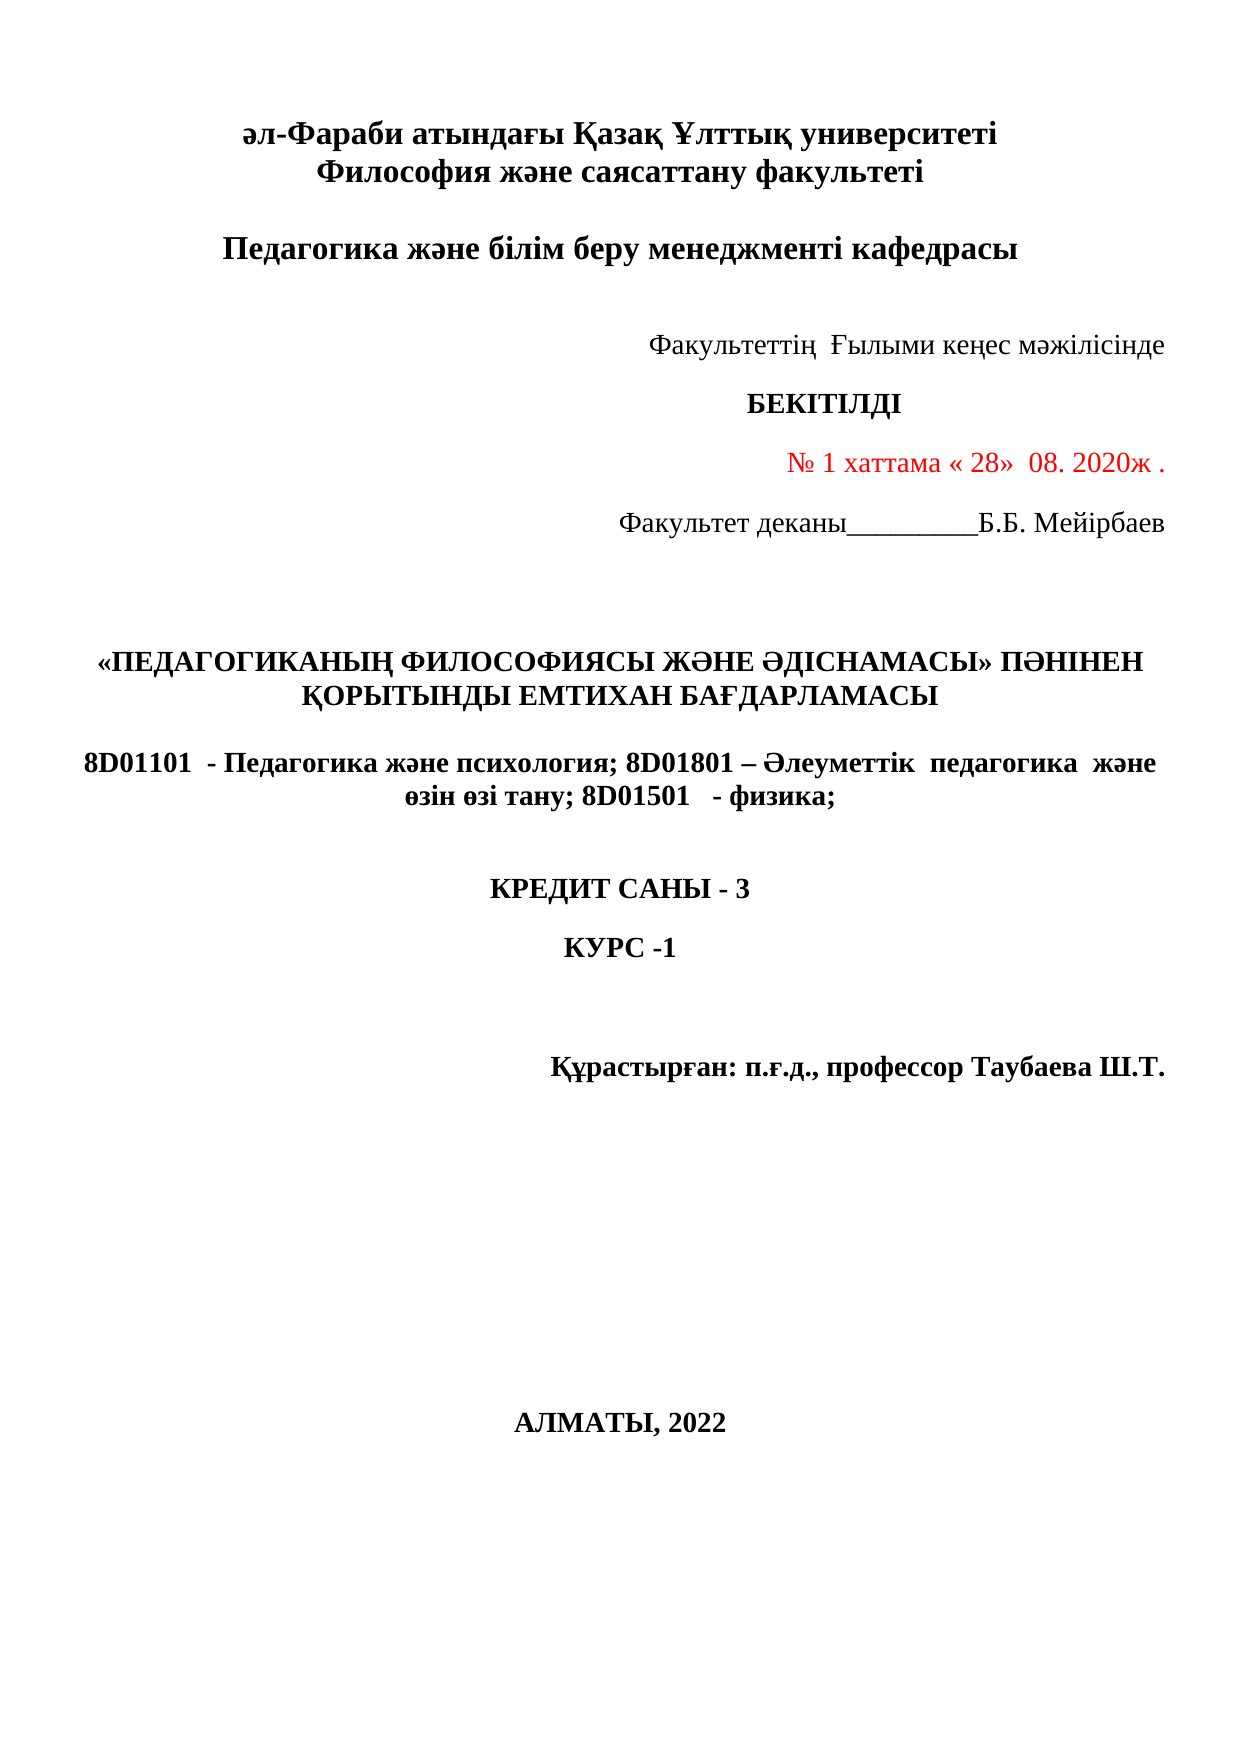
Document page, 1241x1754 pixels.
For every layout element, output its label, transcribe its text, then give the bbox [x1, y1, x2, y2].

text КУРС -1 [75, 931, 1165, 964]
text АЛМАТЫ, 2022 [75, 1406, 1165, 1439]
text Факультет деканы_________Б.Б. Мейірбаев [75, 505, 1165, 538]
text Факультеттің Ғылыми кеңес мәжілісінде [75, 327, 1165, 360]
text Құрастырған: п.ғ.д., профессор Таубаева Ш.Т. [75, 1049, 1165, 1083]
text КРЕДИТ САНЫ - 3 [75, 871, 1165, 905]
text Педагогика және білім беру менеджменті кафедрасы [75, 228, 1165, 267]
text «ПЕДАГОГИКАНЫҢ ФИЛОСОФИЯСЫ ЖӘНЕ ӘДІСНАМАСЫ» ПӘНІНЕН ҚОРЫТЫНДЫ ЕМТИХАН БАҒДАРЛАМАСЫ [75, 644, 1165, 711]
text әл-Фараби атындағы Қазақ Ұлттық университеті [75, 113, 1165, 152]
text БЕКІТІЛДІ [75, 386, 1165, 420]
text № 1 хаттама « 28» 08. 2020ж . [75, 446, 1165, 479]
text 8D01101 - Педагогика және психология; 8D01801 – Әлеуметтік педагогика және өзін өзі тану; 8D01501 - физика; [75, 745, 1165, 812]
text Философия және саясаттану факультеті [75, 152, 1165, 190]
